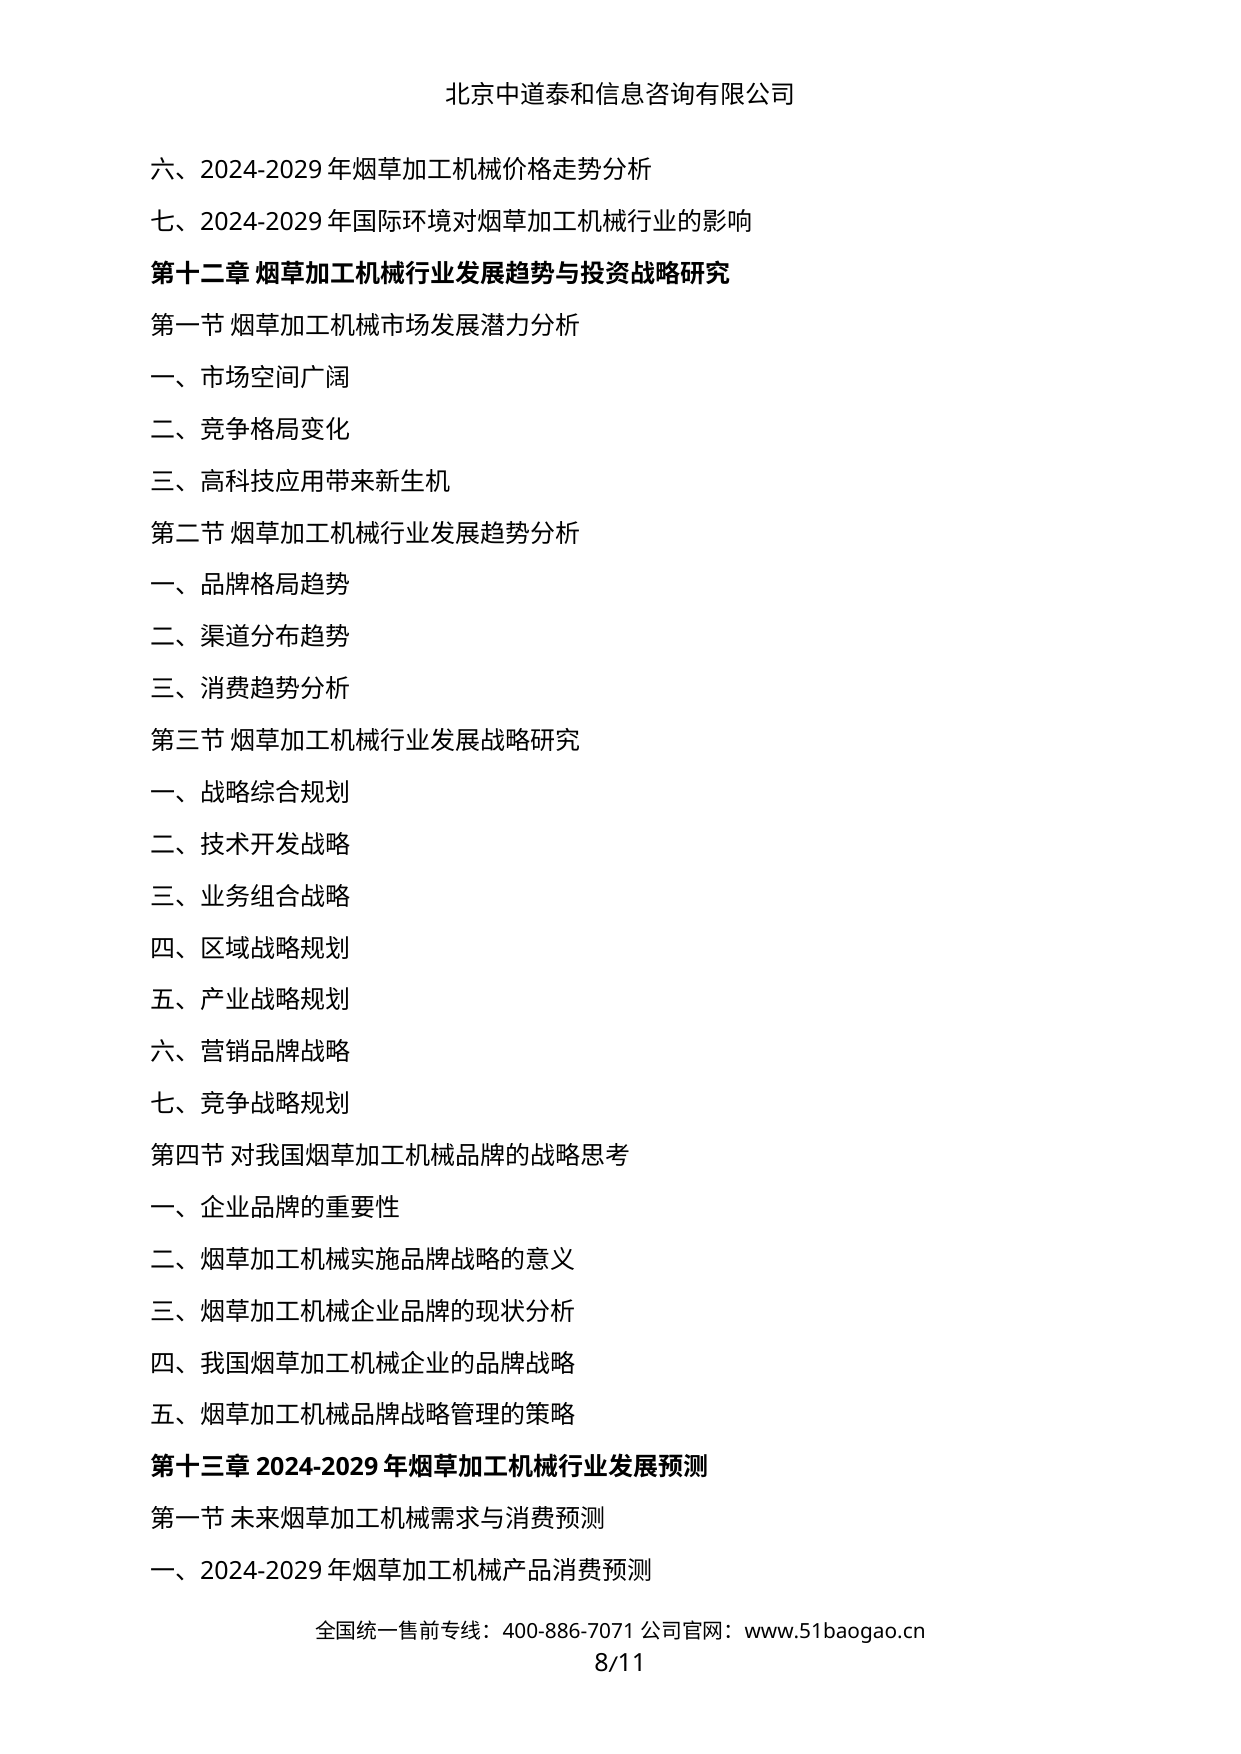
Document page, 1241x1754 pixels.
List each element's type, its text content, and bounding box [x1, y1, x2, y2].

text 七、2024-2029年国际环境对烟草加工机械行业的影响 [150, 202, 1090, 238]
text 一、2024-2029年烟草加工机械产品消费预测 [150, 1551, 1090, 1587]
text 三、消费趋势分析 [150, 669, 1090, 705]
text 一、品牌格局趋势 [150, 565, 1090, 601]
text 第四节 对我国烟草加工机械品牌的战略思考 [150, 1136, 1090, 1172]
text 第二节 烟草加工机械行业发展趋势分析 [150, 513, 1090, 549]
text 五、产业战略规划 [150, 980, 1090, 1016]
text 六、2024-2029年烟草加工机械价格走势分析 [150, 150, 1090, 186]
text 二、竞争格局变化 [150, 409, 1090, 446]
text 第一节 烟草加工机械市场发展潜力分析 [150, 306, 1090, 342]
text 三、高科技应用带来新生机 [150, 461, 1090, 497]
text 七、竞争战略规划 [150, 1084, 1090, 1120]
text 四、区域战略规划 [150, 928, 1090, 964]
text 第十二章 烟草加工机械行业发展趋势与投资战略研究 [150, 254, 1090, 290]
text 三、业务组合战略 [150, 876, 1090, 912]
text 二、烟草加工机械实施品牌战略的意义 [150, 1239, 1090, 1276]
text 六、营销品牌战略 [150, 1032, 1090, 1068]
text 三、烟草加工机械企业品牌的现状分析 [150, 1291, 1090, 1327]
text 第十三章 2024-2029年烟草加工机械行业发展预测 [150, 1447, 1090, 1483]
text 一、企业品牌的重要性 [150, 1187, 1090, 1224]
text 四、我国烟草加工机械企业的品牌战略 [150, 1343, 1090, 1379]
text 二、技术开发战略 [150, 824, 1090, 861]
text 一、战略综合规划 [150, 772, 1090, 809]
text 第一节 未来烟草加工机械需求与消费预测 [150, 1499, 1090, 1535]
text 五、烟草加工机械品牌战略管理的策略 [150, 1395, 1090, 1431]
text 第三节 烟草加工机械行业发展战略研究 [150, 721, 1090, 757]
text 二、渠道分布趋势 [150, 617, 1090, 653]
text 一、市场空间广阔 [150, 357, 1090, 394]
